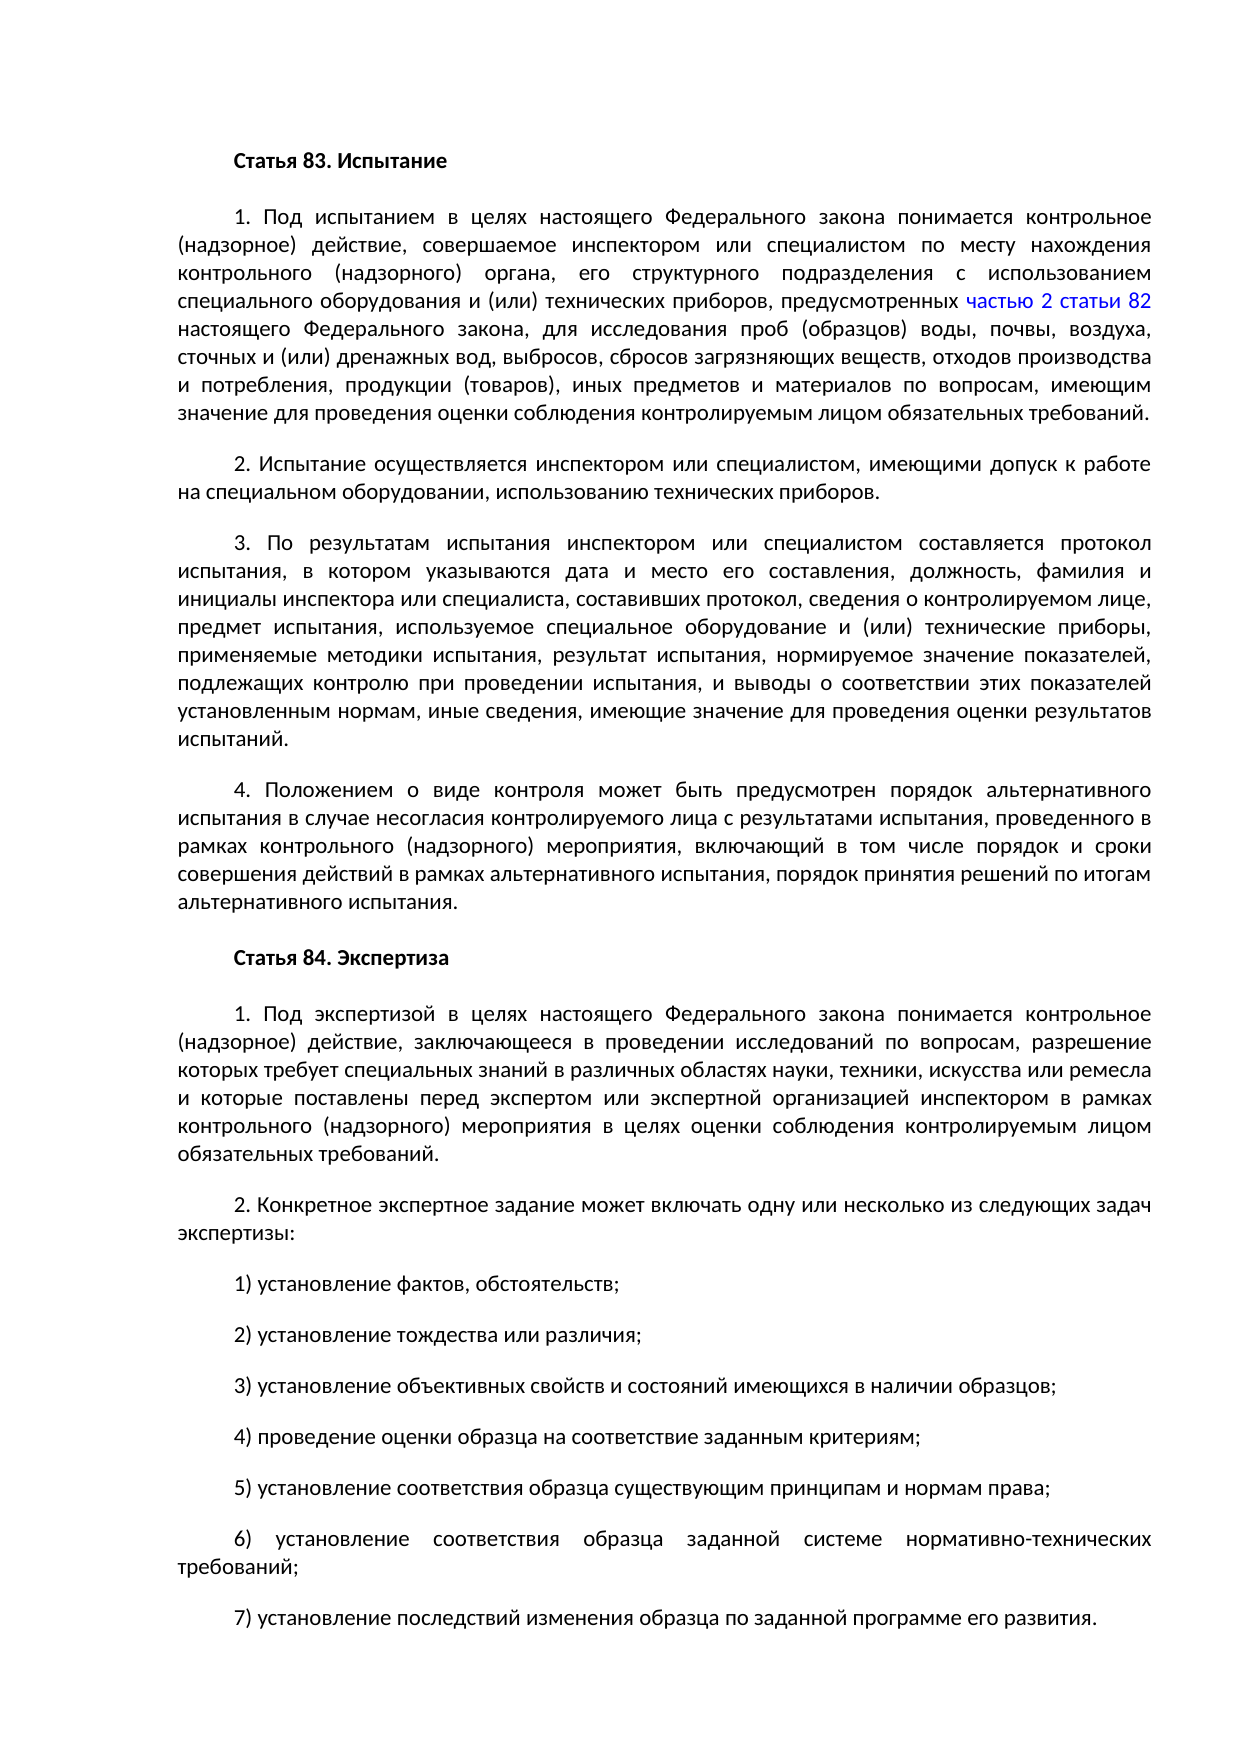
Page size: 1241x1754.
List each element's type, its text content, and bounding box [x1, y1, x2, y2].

text 3) установление объективных свойств и состояний имеющихся в наличии образцов; [177, 1371, 1152, 1399]
text 3. По результатам испытания инспектором или специалистом составляется протокол испытания, в котором указываются дата и место его составления, должность, фамилия и инициалы инспектора или специалиста, составивших протокол, сведения о контролируемом лице, предмет испытания, используемое специальное оборудование и (или) технические приборы, применяемые методики испытания, результат испытания, нормируемое значение показателей, подлежащих контролю при проведении испытания, и выводы о соответствии этих показателей установленным нормам, иные сведения, имеющие значение для проведения оценки результатов испытаний. [177, 528, 1152, 752]
text 5) установление соответствия образца существующим принципам и нормам права; [177, 1473, 1152, 1501]
text 1. Под испытанием в целях настоящего Федерального закона понимается контрольное (надзорное) действие, совершаемое инспектором или специалистом по месту нахождения контрольного (надзорного) органа, его структурного подразделения с использованием специального оборудования и (или) технических приборов, предусмотренных частью 2 статьи 82 настоящего Федерального закона, для исследования проб (образцов) воды, почвы, воздуха, сточных и (или) дренажных вод, выбросов, сбросов загрязняющих веществ, отходов производства и потребления, продукции (товаров), иных предметов и материалов по вопросам, имеющим значение для проведения оценки соблюдения контролируемым лицом обязательных требований. [177, 202, 1152, 426]
title Статья 83. Испытание [177, 146, 1152, 174]
text 2. Испытание осуществляется инспектором или специалистом, имеющими допуск к работе на специальном оборудовании, использованию технических приборов. [177, 449, 1152, 505]
text 1) установление фактов, обстоятельств; [177, 1269, 1152, 1297]
text 4) проведение оценки образца на соответствие заданным критериям; [177, 1422, 1152, 1450]
text 4. Положением о виде контроля может быть предусмотрен порядок альтернативного испытания в случае несогласия контролируемого лица с результатами испытания, проведенного в рамках контрольного (надзорного) мероприятия, включающий в том числе порядок и сроки совершения действий в рамках альтернативного испытания, порядок принятия решений по итогам альтернативного испытания. [177, 775, 1152, 915]
text 2. Конкретное экспертное задание может включать одну или несколько из следующих задач экспертизы: [177, 1191, 1152, 1247]
title Статья 84. Экспертиза [177, 943, 1152, 971]
text 1. Под экспертизой в целях настоящего Федерального закона понимается контрольное (надзорное) действие, заключающееся в проведении исследований по вопросам, разрешение которых требует специальных знаний в различных областях науки, техники, искусства или ремесла и которые поставлены перед экспертом или экспертной организацией инспектором в рамках контрольного (надзорного) мероприятия в целях оценки соблюдения контролируемым лицом обязательных требований. [177, 999, 1152, 1168]
text 6) установление соответствия образца заданной системе нормативно-технических требований; [177, 1524, 1152, 1580]
text 7) установление последствий изменения образца по заданной программе его развития. [177, 1603, 1152, 1631]
text 2) установление тождества или различия; [177, 1320, 1152, 1348]
